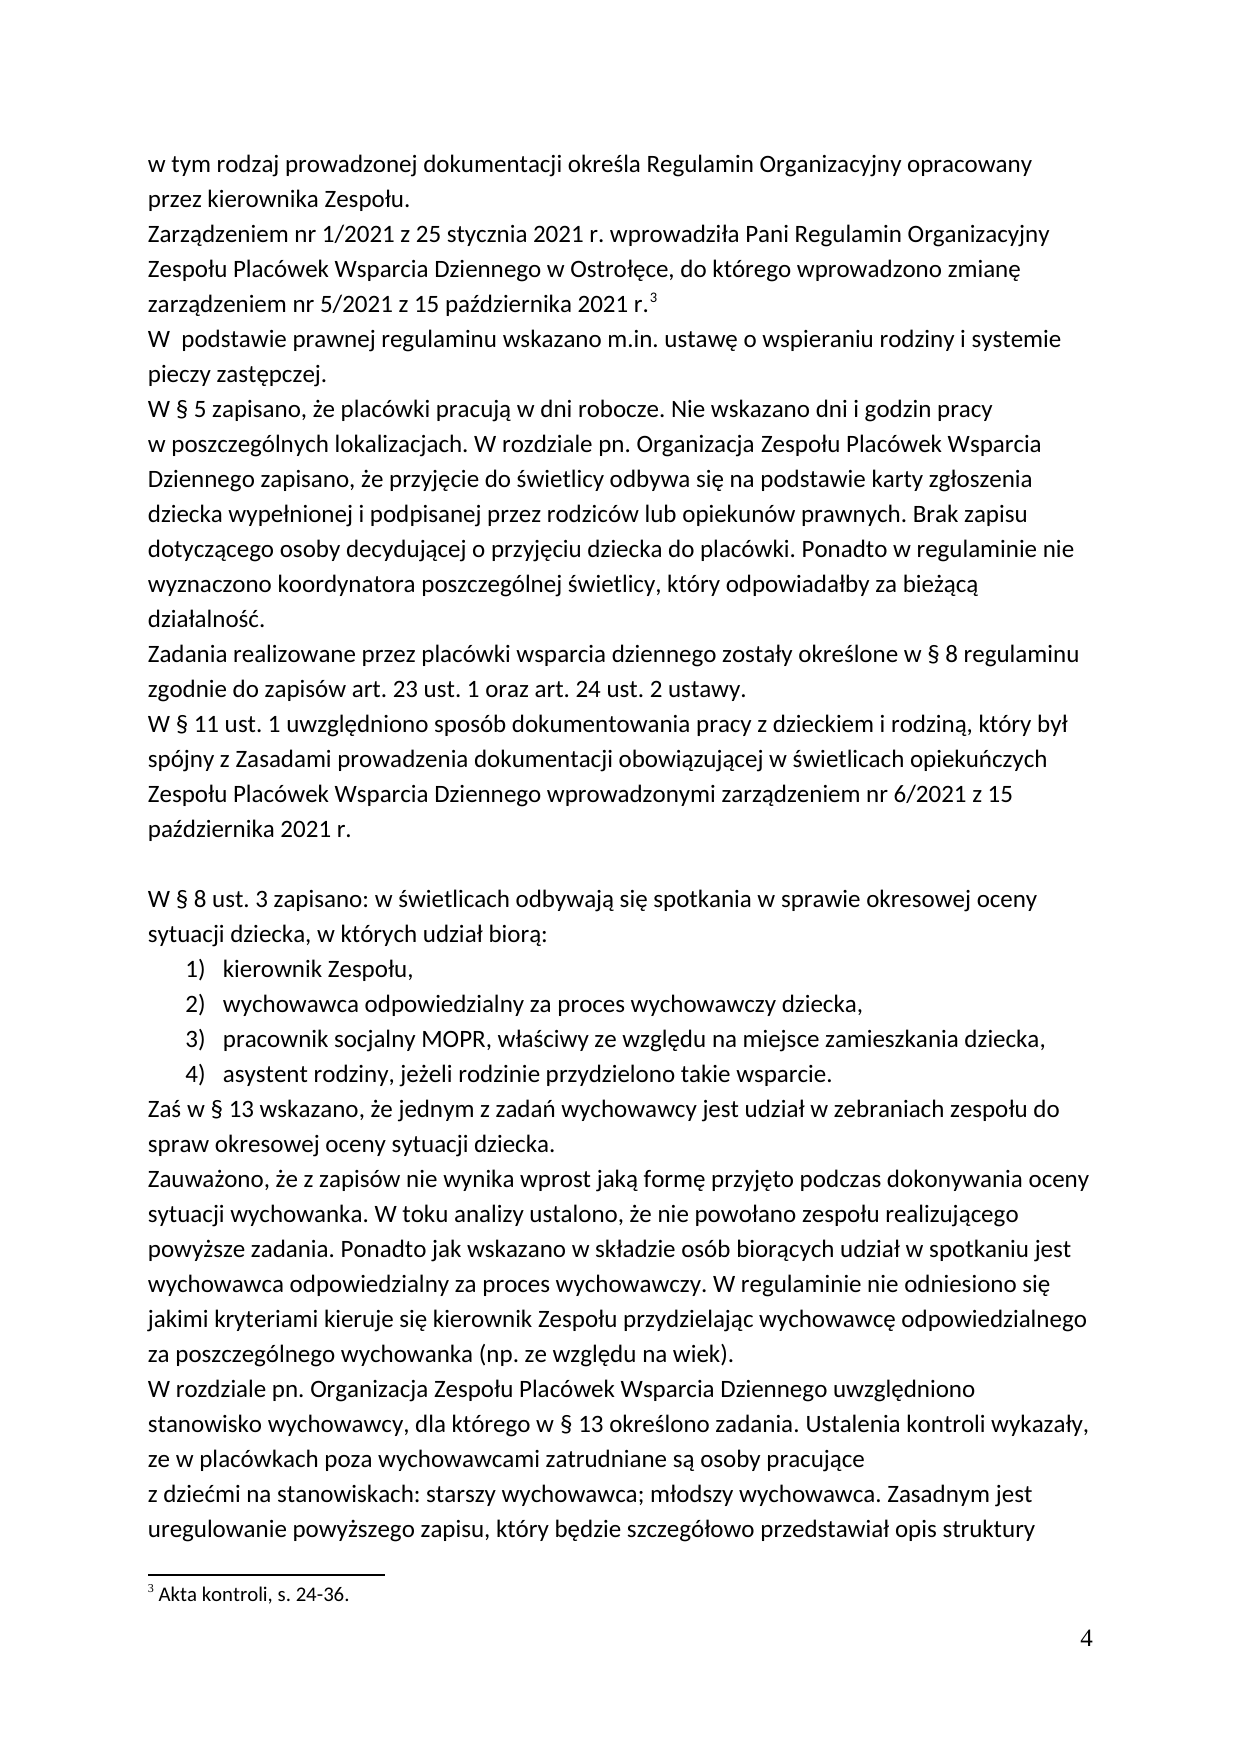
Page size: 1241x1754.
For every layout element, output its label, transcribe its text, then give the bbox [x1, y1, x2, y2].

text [148, 148, 1092, 213]
list kierownik Zespołu, [185, 953, 1092, 983]
text Zarządzeniem nr 1/2021 z 25 stycznia 2021 r. wprowadziła Pani Regulamin Organizacyjny Zespołu Placówek Wsparcia Dziennego w Ostrołęce, do którego wprowadzono zmianę zarządzeniem nr 5/2021 z 15 października 2021 r. [148, 218, 1092, 318]
list asystent rodziny, jeżeli rodzinie przydzielono takie wsparcie. [185, 1058, 1092, 1088]
list wychowawca odpowiedzialny za proces wychowawczy dziecka, [185, 988, 1092, 1018]
text Zauważono, że z zapisów nie wynika wprost jaką formę przyjęto podczas dokonywania oceny sytuacji wychowanka. W toku analizy ustalono, że nie powołano zespołu realizującego powyższe zadania. Ponadto jak wskazano w składzie osób biorących udział w spotkaniu jest wychowawca odpowiedzialny za proces wychowawczy. W regulaminie nie odniesiono się jakimi kryteriami kieruje się kierownik Zespołu przydzielając wychowawcę odpowiedzialnego za poszczególnego wychowanka (np. ze względu na wiek). [148, 1163, 1092, 1368]
list pracownik socjalny MOPR, właściwy ze względu na miejsce zamieszkania dziecka, [185, 1023, 1092, 1053]
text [148, 1373, 1092, 1543]
text W § 8 ust. 3 zapisano: w świetlicach odbywają się spotkania w sprawie okresowej oceny sytuacji dziecka, w których udział biorą: [148, 883, 1092, 948]
text Zadania realizowane przez placówki wsparcia dziennego zostały określone w § 8 regulaminu zgodnie do zapisów art. 23 ust. 1 oraz art. 24 ust. 2 ustawy. W § 11 ust. 1 uwzględniono sposób dokumentowania pracy z dzieckiem i rodziną, który był spójny z Zasadami prowadzenia dokumentacji obowiązującej w świetlicach opiekuńczych Zespołu Placówek Wsparcia Dziennego wprowadzonymi zarządzeniem nr 6/2021 z 15 października 2021 r. [148, 638, 1092, 843]
text Zaś w § 13 wskazano, że jednym z zadań wychowawcy jest udział w zebraniach zespołu do spraw okresowej oceny sytuacji dziecka. [148, 1093, 1092, 1158]
text W podstawie prawnej regulaminu wskazano m.in. ustawę o wspieraniu rodziny i systemie pieczy zastępczej. [148, 323, 1092, 388]
text W § 5 zapisano, że placówki pracują w dni robocze. Nie wskazano dni i godzin pracy w poszczególnych lokalizacjach. W rozdziale pn. Organizacja Zespołu Placówek Wsparcia Dziennego zapisano, że przyjęcie do świetlicy odbywa się na podstawie karty zgłoszenia dziecka wypełnionej i podpisanej przez rodziców lub opiekunów prawnych. Brak zapisu dotyczącego osoby decydującej o przyjęciu dziecka do placówki. Ponadto w regulaminie nie wyznaczono koordynatora poszczególnej świetlicy, który odpowiadałby za bieżącą działalność. [148, 393, 1092, 633]
